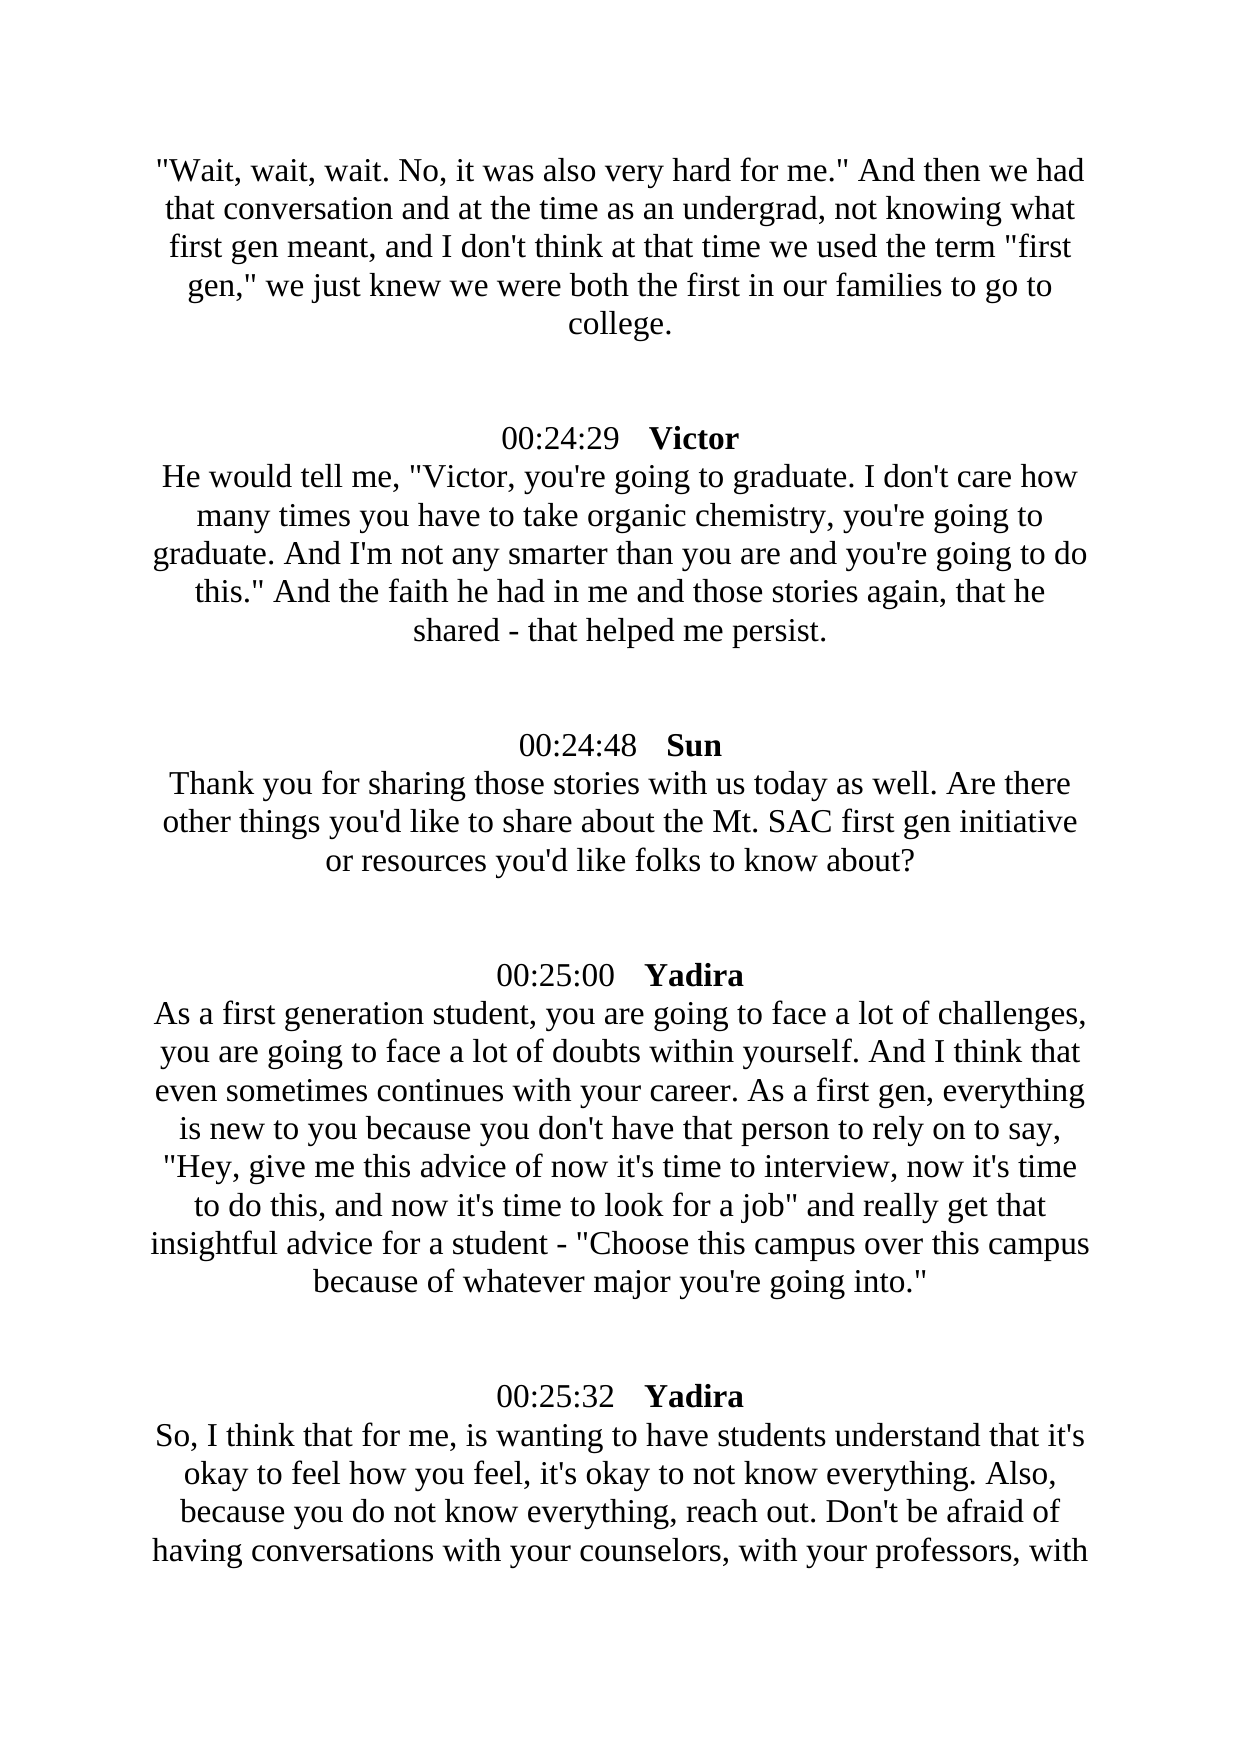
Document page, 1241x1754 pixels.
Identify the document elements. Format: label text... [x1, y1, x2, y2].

subtitle He would tell me, "Victor, you're going to graduate. I don't care how many times you have to take organic chemistry, you're going to graduate. And I'm not any smarter than you are and you're going to do this." And the faith he had in me and those stories again, that he shared - that helped me persist. [150, 457, 1090, 687]
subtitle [150, 1415, 1090, 1568]
subtitle As a first generation student, you are going to face a lot of challenges, you are going to face a lot of doubts within yourself. And I think that even sometimes continues with your career. As a first gen, everything is new to you because you don't have that person to rely on to say, "Hey, give me this advice of now it's time to interview, now it's time to do this, and now it's time to look for a job" and really get that insightful advice for a student - "Choose this campus over this campus because of whatever major you're going into." [150, 993, 1090, 1338]
subtitle 00:25:32 Yadira [150, 1377, 1090, 1415]
subtitle 00:25:00 Yadira [150, 955, 1090, 993]
subtitle Thank you for sharing those stories with us today as well. Are there other things you'd like to share about the Mt. SAC first gen initiative or resources you'd like folks to know about? [150, 763, 1090, 917]
subtitle 00:24:29 Victor [150, 418, 1090, 457]
subtitle 00:24:48 Sun [150, 725, 1090, 763]
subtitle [150, 150, 1090, 380]
